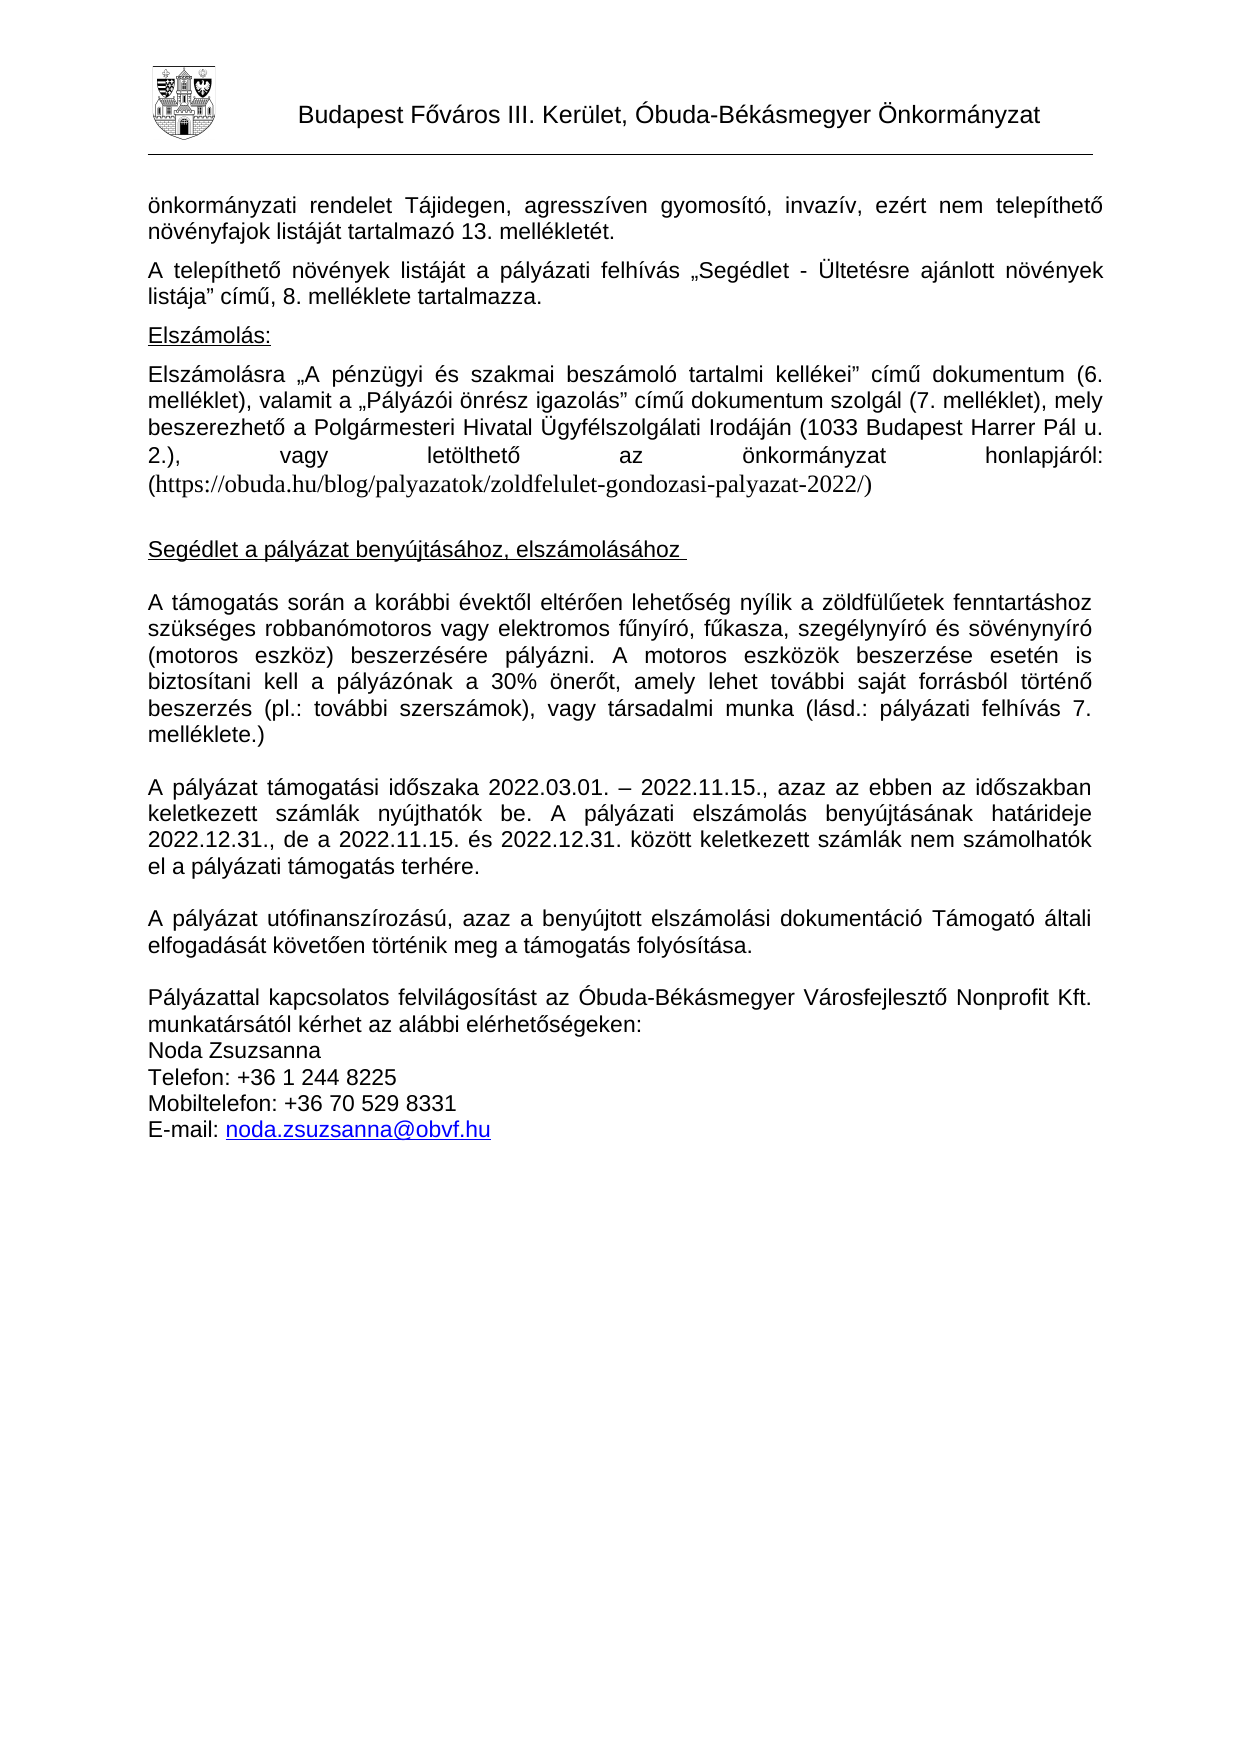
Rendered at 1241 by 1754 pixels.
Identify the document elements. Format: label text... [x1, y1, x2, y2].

text A telepíthető növények listáját a pályázati felhívás „Segédlet - Ültetésre ajánlott növények listája” című, 8. melléklete tartalmazza. [148, 257, 1104, 309]
text Telefon: +36 1 244 8225 [148, 1063, 1093, 1090]
text A pályázat támogatási időszaka 2022.03.01. – 2022.11.15., azaz az ebben az időszakban keletkezett számlák nyújthatók be. A pályázati elszámolás benyújtásának határideje 2022.12.31., de a 2022.11.15. és 2022.12.31. között keletkezett számlák nem számolhatók el a pályázati támogatás terhére. [148, 773, 1093, 879]
text E-mail: noda.zsuzsanna@obvf.hu [148, 1116, 1093, 1142]
text Noda Zsuzsanna [148, 1037, 1093, 1063]
text A támogatás során a korábbi évektől eltérően lehetőség nyílik a zöldfülűetek fenntartáshoz szükséges robbanómotoros vagy elektromos fűnyíró, fűkasza, szegélynyíró és sövénynyíró (motoros eszköz) beszerzésére pályázni. A motoros eszközök beszerzése esetén is biztosítani kell a pályázónak a 30% önerőt, amely lehet további saját forrásból történő beszerzés (pl.: további szerszámok), vagy társadalmi munka (lásd.: pályázati felhívás 7. melléklete.) [148, 589, 1093, 747]
text Mobiltelefon: +36 70 529 8331 [148, 1090, 1093, 1116]
text Pályázattal kapcsolatos felvilágosítást az Óbuda-Békásmegyer Városfejlesztő Nonprofit Kft. munkatársától kérhet az alábbi elérhetőségeken: [148, 984, 1093, 1037]
text Elszámolásra „A pénzügyi és szakmai beszámoló tartalmi kellékei” című dokumentum (6. melléklet), valamit a „Pályázói önrész igazolás” című dokumentum szolgál (7. melléklet), mely beszerezhető a Polgármesteri Hivatal Ügyfélszolgálati Irodáján (1033 Budapest Harrer Pál u. 2.), vagy letölthető az önkormányzat honlapjáról: (https://obuda.hu/blog/palyazatok/zoldfelulet-gondozasi-palyazat-2022/) [148, 361, 1104, 497]
picture [152, 66, 216, 140]
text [148, 192, 1104, 244]
text A pályázat utófinanszírozású, azaz a benyújtott elszámolási dokumentáció Támogató általi elfogadását követően történik meg a támogatás folyósítása. [148, 905, 1093, 958]
text Elszámolás: [148, 322, 1104, 348]
text Segédlet a pályázat benyújtásához, elszámolásához [148, 536, 1093, 563]
